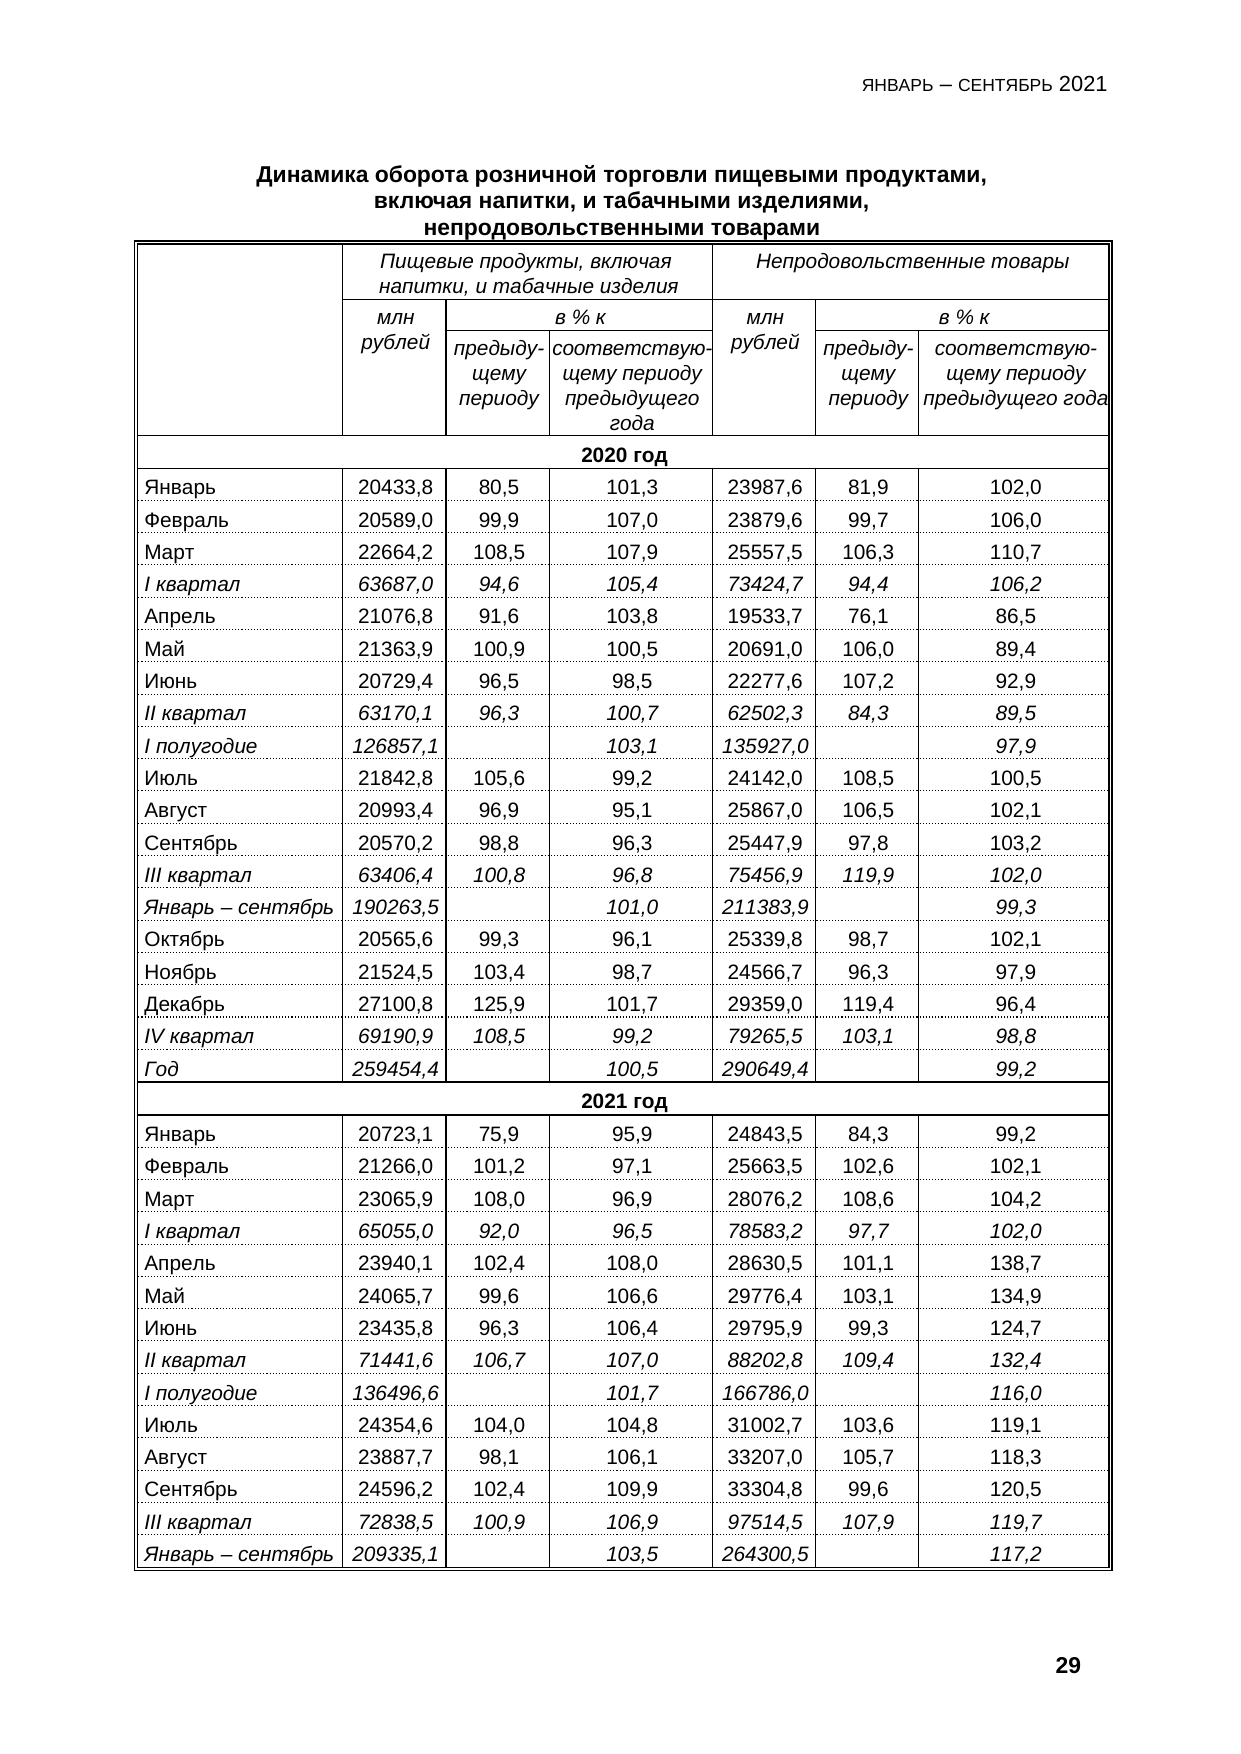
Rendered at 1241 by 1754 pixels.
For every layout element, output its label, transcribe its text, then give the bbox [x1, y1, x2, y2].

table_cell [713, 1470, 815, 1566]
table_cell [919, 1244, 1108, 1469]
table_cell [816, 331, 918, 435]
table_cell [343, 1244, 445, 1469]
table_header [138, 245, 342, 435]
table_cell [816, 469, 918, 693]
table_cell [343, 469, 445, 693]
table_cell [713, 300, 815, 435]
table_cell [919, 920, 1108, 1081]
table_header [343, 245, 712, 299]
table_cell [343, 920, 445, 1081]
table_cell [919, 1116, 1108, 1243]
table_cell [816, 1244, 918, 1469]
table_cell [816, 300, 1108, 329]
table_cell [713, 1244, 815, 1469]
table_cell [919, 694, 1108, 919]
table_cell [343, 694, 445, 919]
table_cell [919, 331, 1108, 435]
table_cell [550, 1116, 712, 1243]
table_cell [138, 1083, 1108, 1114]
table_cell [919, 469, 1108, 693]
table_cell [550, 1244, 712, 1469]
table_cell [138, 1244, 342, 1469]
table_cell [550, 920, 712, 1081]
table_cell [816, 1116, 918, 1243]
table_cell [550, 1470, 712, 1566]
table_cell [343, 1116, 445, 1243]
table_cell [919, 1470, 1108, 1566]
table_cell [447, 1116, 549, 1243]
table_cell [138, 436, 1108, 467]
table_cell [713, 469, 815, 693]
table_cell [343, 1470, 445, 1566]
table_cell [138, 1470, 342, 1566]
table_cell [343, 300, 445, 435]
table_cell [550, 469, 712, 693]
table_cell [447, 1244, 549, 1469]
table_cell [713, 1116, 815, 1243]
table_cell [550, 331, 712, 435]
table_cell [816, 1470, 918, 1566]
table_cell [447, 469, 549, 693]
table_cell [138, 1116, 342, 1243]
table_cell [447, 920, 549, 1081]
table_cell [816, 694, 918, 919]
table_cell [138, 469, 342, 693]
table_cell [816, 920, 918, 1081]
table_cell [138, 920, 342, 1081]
text Динамика оборота розничной торговли пищевыми продуктами, включая напитки, и табачными изделиями, непродовольственными товарами [136, 161, 1107, 240]
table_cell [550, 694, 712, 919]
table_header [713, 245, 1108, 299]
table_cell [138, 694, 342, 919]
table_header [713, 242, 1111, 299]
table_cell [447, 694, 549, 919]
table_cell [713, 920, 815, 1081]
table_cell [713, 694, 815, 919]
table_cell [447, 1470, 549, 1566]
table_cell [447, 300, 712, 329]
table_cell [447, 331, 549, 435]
